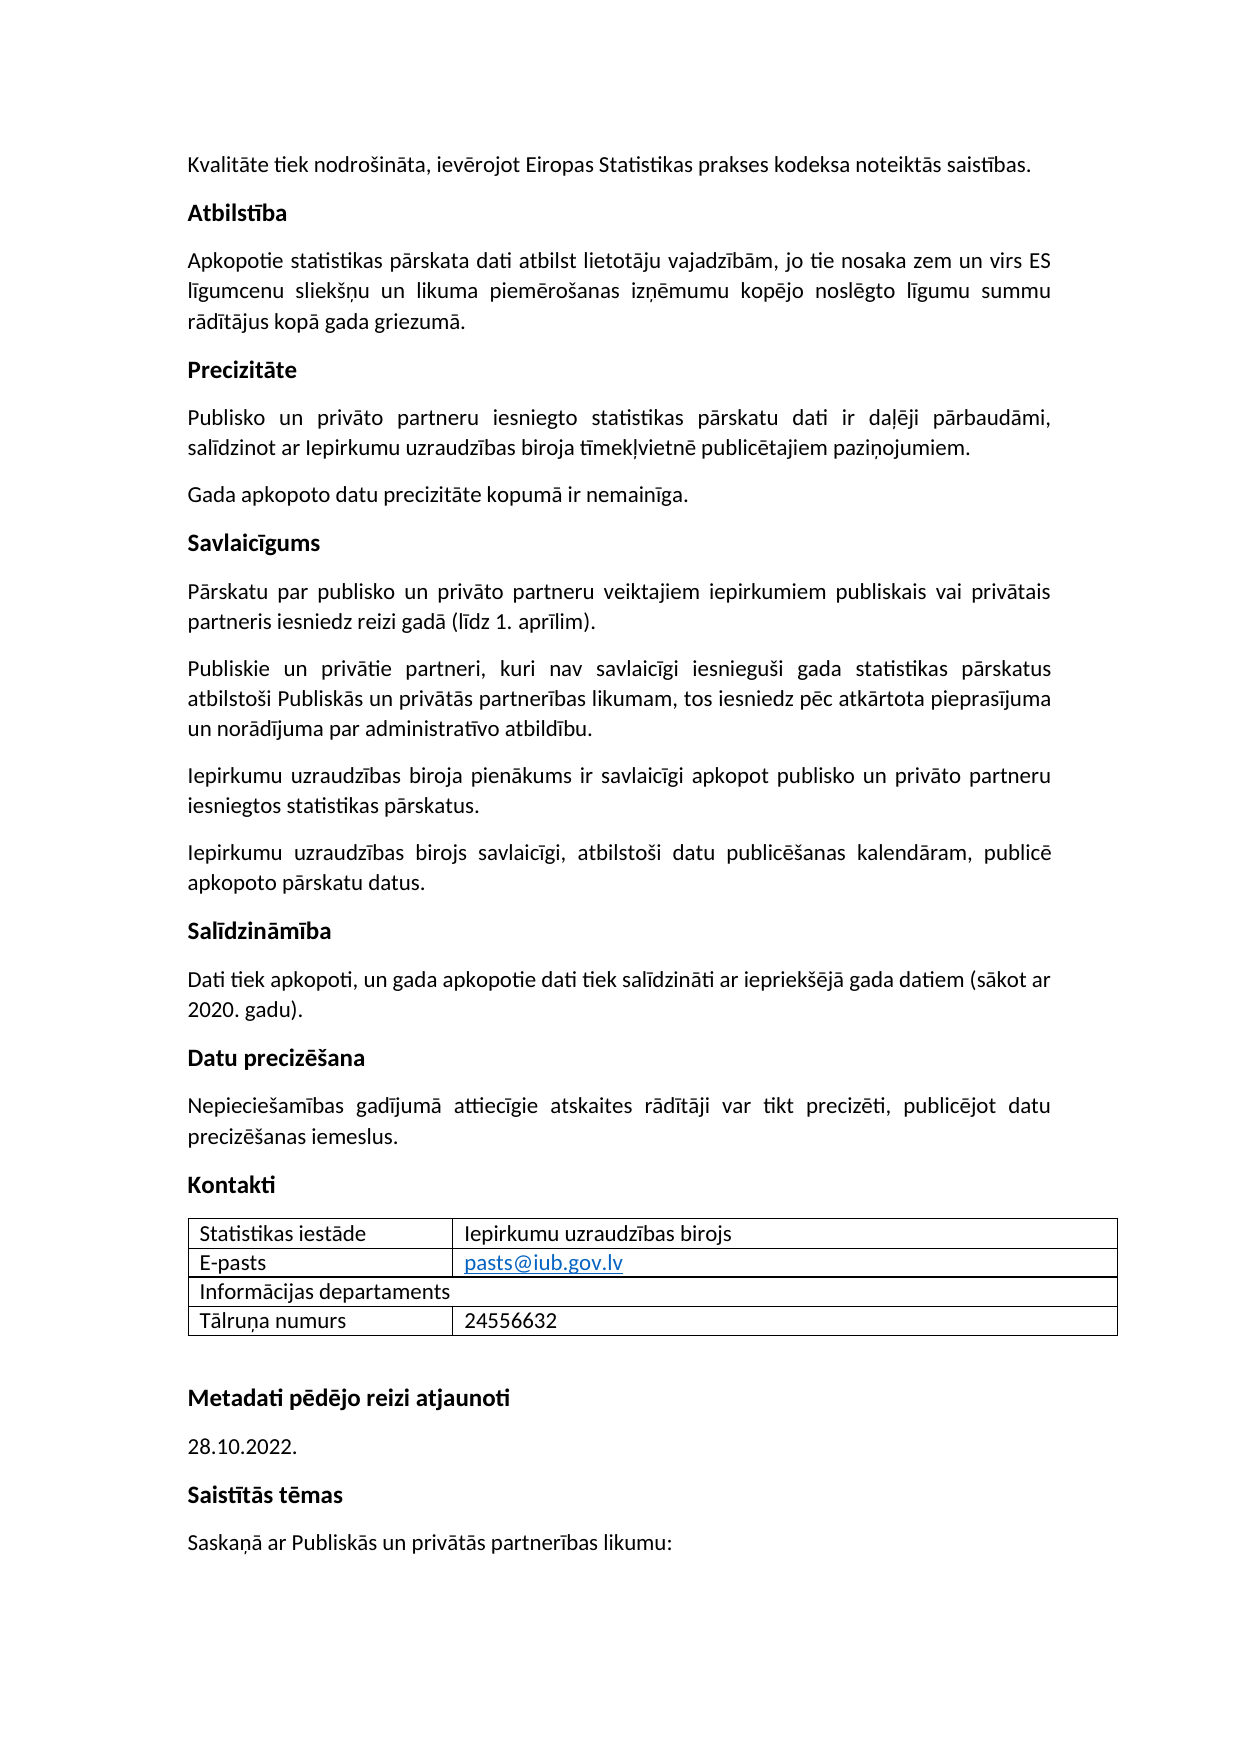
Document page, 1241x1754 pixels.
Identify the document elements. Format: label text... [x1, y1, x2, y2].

table_header Iepirkumu uzraudzības birojs [453, 1219, 1117, 1247]
table_cell 24556632 [453, 1307, 1117, 1334]
text Metadati pēdējo reizi atjaunoti [187, 1382, 1053, 1413]
text Publisko un privāto partneru iesniegto statistikas pārskatu dati ir daļēji pārbaudāmi, salīdzinot ar Iepirkumu uzraudzības biroja tīmekļvietnē publicētajiem paziņojumiem. [187, 403, 1053, 462]
text Publiskie un privātie partneri, kuri nav savlaicīgi iesnieguši gada statistikas pārskatus atbilstoši Publiskās un privātās partnerības likumam, tos iesniedz pēc atkārtota pieprasījuma un norādījuma par administratīvo atbildību. [187, 654, 1053, 742]
table_header Statistikas iestāde [189, 1219, 452, 1247]
text 28.10.2022. [187, 1432, 1053, 1460]
text Kvalitāte tiek nodrošināta, ievērojot Eiropas Statistikas prakses kodeksa noteiktās saistības. [187, 150, 1053, 178]
text Atbilstība [187, 197, 1053, 227]
text Iepirkumu uzraudzības biroja pienākums ir savlaicīgi apkopot publisko un privāto partneru iesniegtos statistikas pārskatus. [187, 761, 1053, 819]
text Kontakti [187, 1169, 1053, 1199]
text Saistītās tēmas [187, 1479, 1053, 1509]
text Salīdzināmība [187, 915, 1053, 946]
text Gada apkopoto datu precizitāte kopumā ir nemainīga. [187, 480, 1053, 508]
table_cell Tālruņa numurs [189, 1307, 452, 1334]
text Dati tiek apkopoti, un gada apkopotie dati tiek salīdzināti ar iepriekšējā gada datiem (sākot ar 2020. gadu). [187, 965, 1053, 1023]
text Nepieciešamības gadījumā attiecīgie atskaites rādītāji var tikt precizēti, publicējot datu precizēšanas iemeslus. [187, 1092, 1053, 1150]
table_cell E-pasts [189, 1249, 452, 1276]
text Savlaicīgums [187, 527, 1053, 558]
table_cell pasts@iub.gov.lv [453, 1249, 1117, 1276]
text Saskaņā ar Publiskās un privātās partnerības likumu: [187, 1528, 1053, 1557]
text Datu precizēšana [187, 1042, 1053, 1073]
text Iepirkumu uzraudzības birojs savlaicīgi, atbilstoši datu publicēšanas kalendāram, publicē apkopoto pārskatu datus. [187, 838, 1053, 897]
text Precizitāte [187, 354, 1053, 384]
table_cell Informācijas departaments [189, 1278, 1117, 1306]
text Apkopotie statistikas pārskata dati atbilst lietotāju vajadzībām, jo tie nosaka zem un virs ES līgumcenu sliekšņu un likuma piemērošanas izņēmumu kopējo noslēgto līgumu summu rādītājus kopā gada griezumā. [187, 246, 1053, 335]
text Pārskatu par publisko un privāto partneru veiktajiem iepirkumiem publiskais vai privātais partneris iesniedz reizi gadā (līdz 1. aprīlim). [187, 577, 1053, 635]
